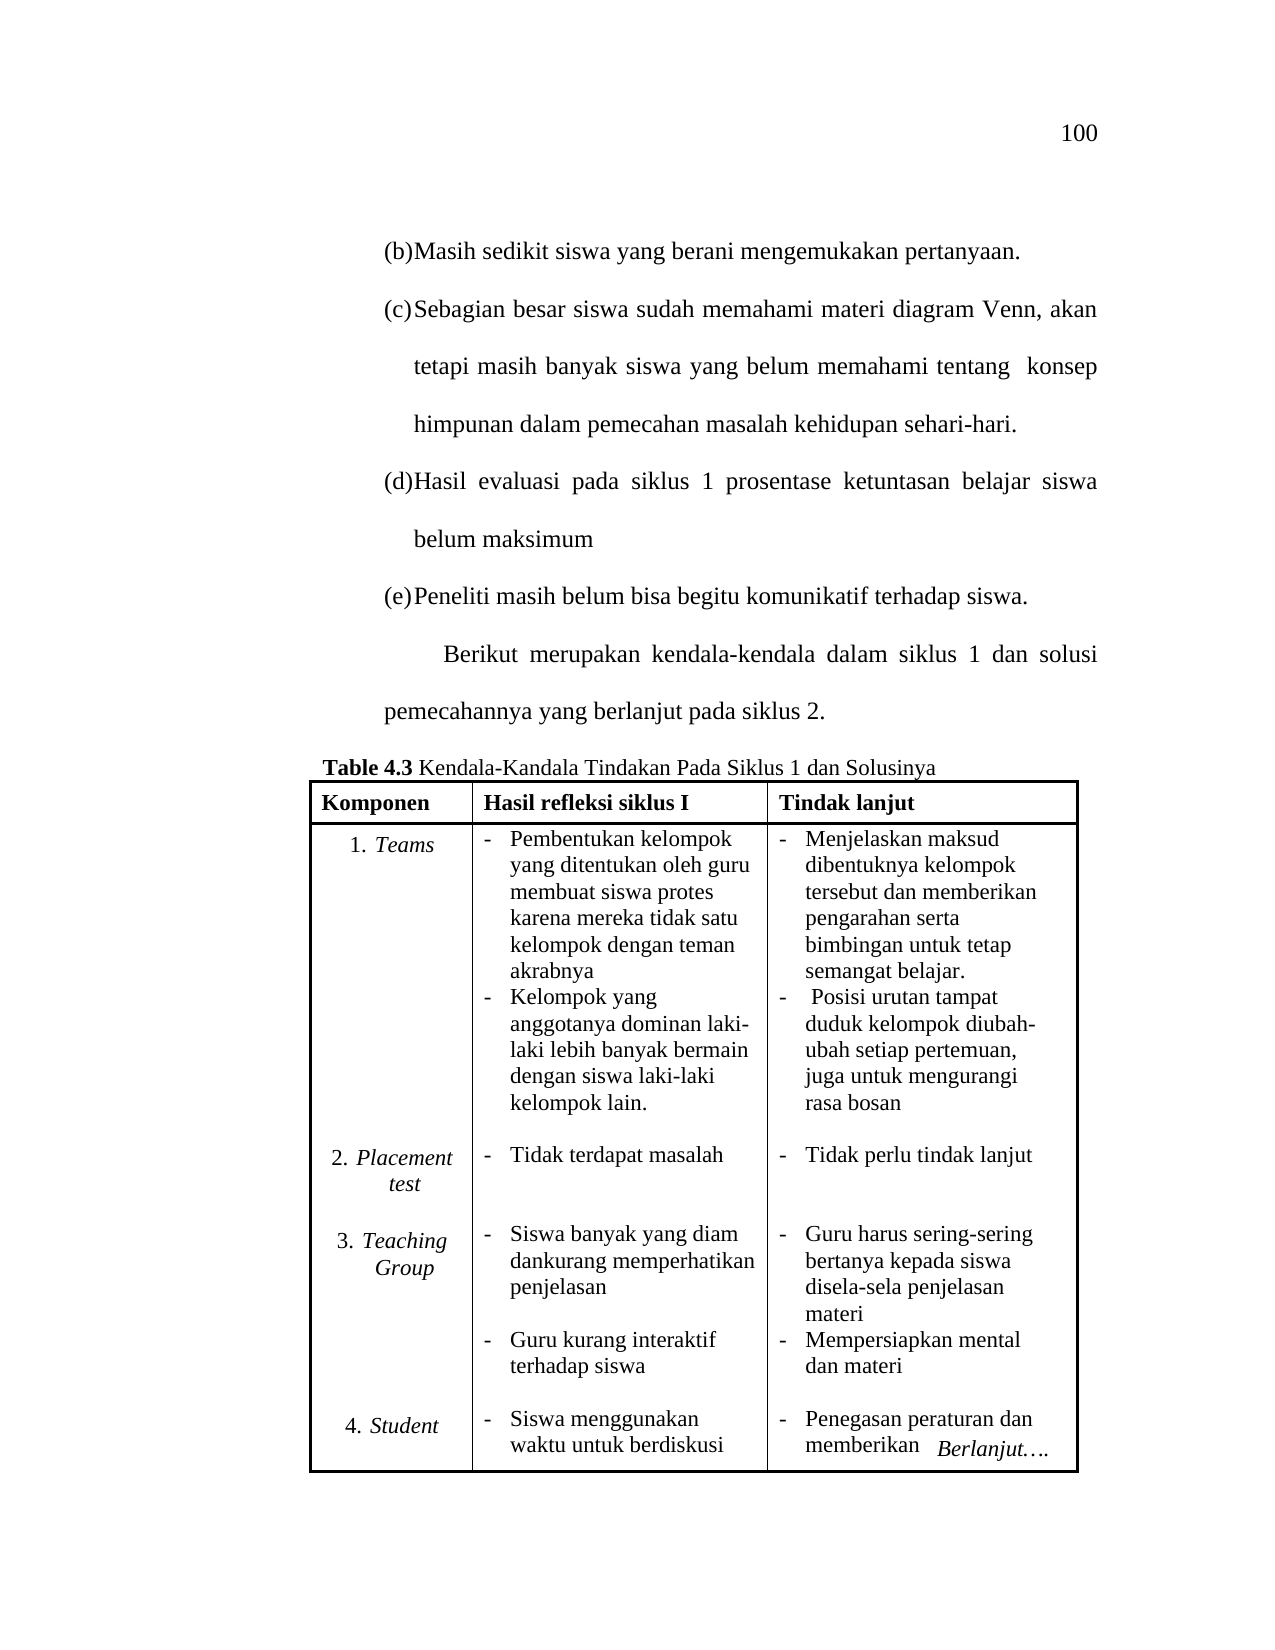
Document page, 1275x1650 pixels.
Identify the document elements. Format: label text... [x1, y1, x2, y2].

list Sebagian besar siswa sudah memahami materi diagram Venn, akan tetapi masih banyak siswa yang belum memahami tentang konsep himpunan dalam pemecahan masalah kehidupan sehari-hari. [384, 294, 1098, 437]
list Hasil evaluasi pada siklus 1 prosentase ketuntasan belajar siswa belum maksimum [384, 466, 1098, 552]
text Table 4.3 Kendala-Kandala Tindakan Pada Siklus 1 dan Solusinya [236, 754, 1098, 780]
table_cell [312, 825, 472, 1470]
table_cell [768, 825, 1076, 1470]
table_header Komponen [312, 783, 472, 822]
table_header Tindak lanjut [768, 783, 1076, 822]
list Peneliti masih belum bisa begitu komunikatif terhadap siswa. [384, 581, 1098, 610]
table_header Hasil refleksi siklus I [473, 783, 767, 822]
list Masih sedikit siswa yang berani mengemukakan pertanyaan. [384, 236, 1098, 265]
text Berikut merupakan kendala-kendala dalam siklus 1 dan solusi pemecahannya yang berlanjut pada siklus 2. [384, 639, 1098, 725]
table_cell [473, 825, 767, 1470]
